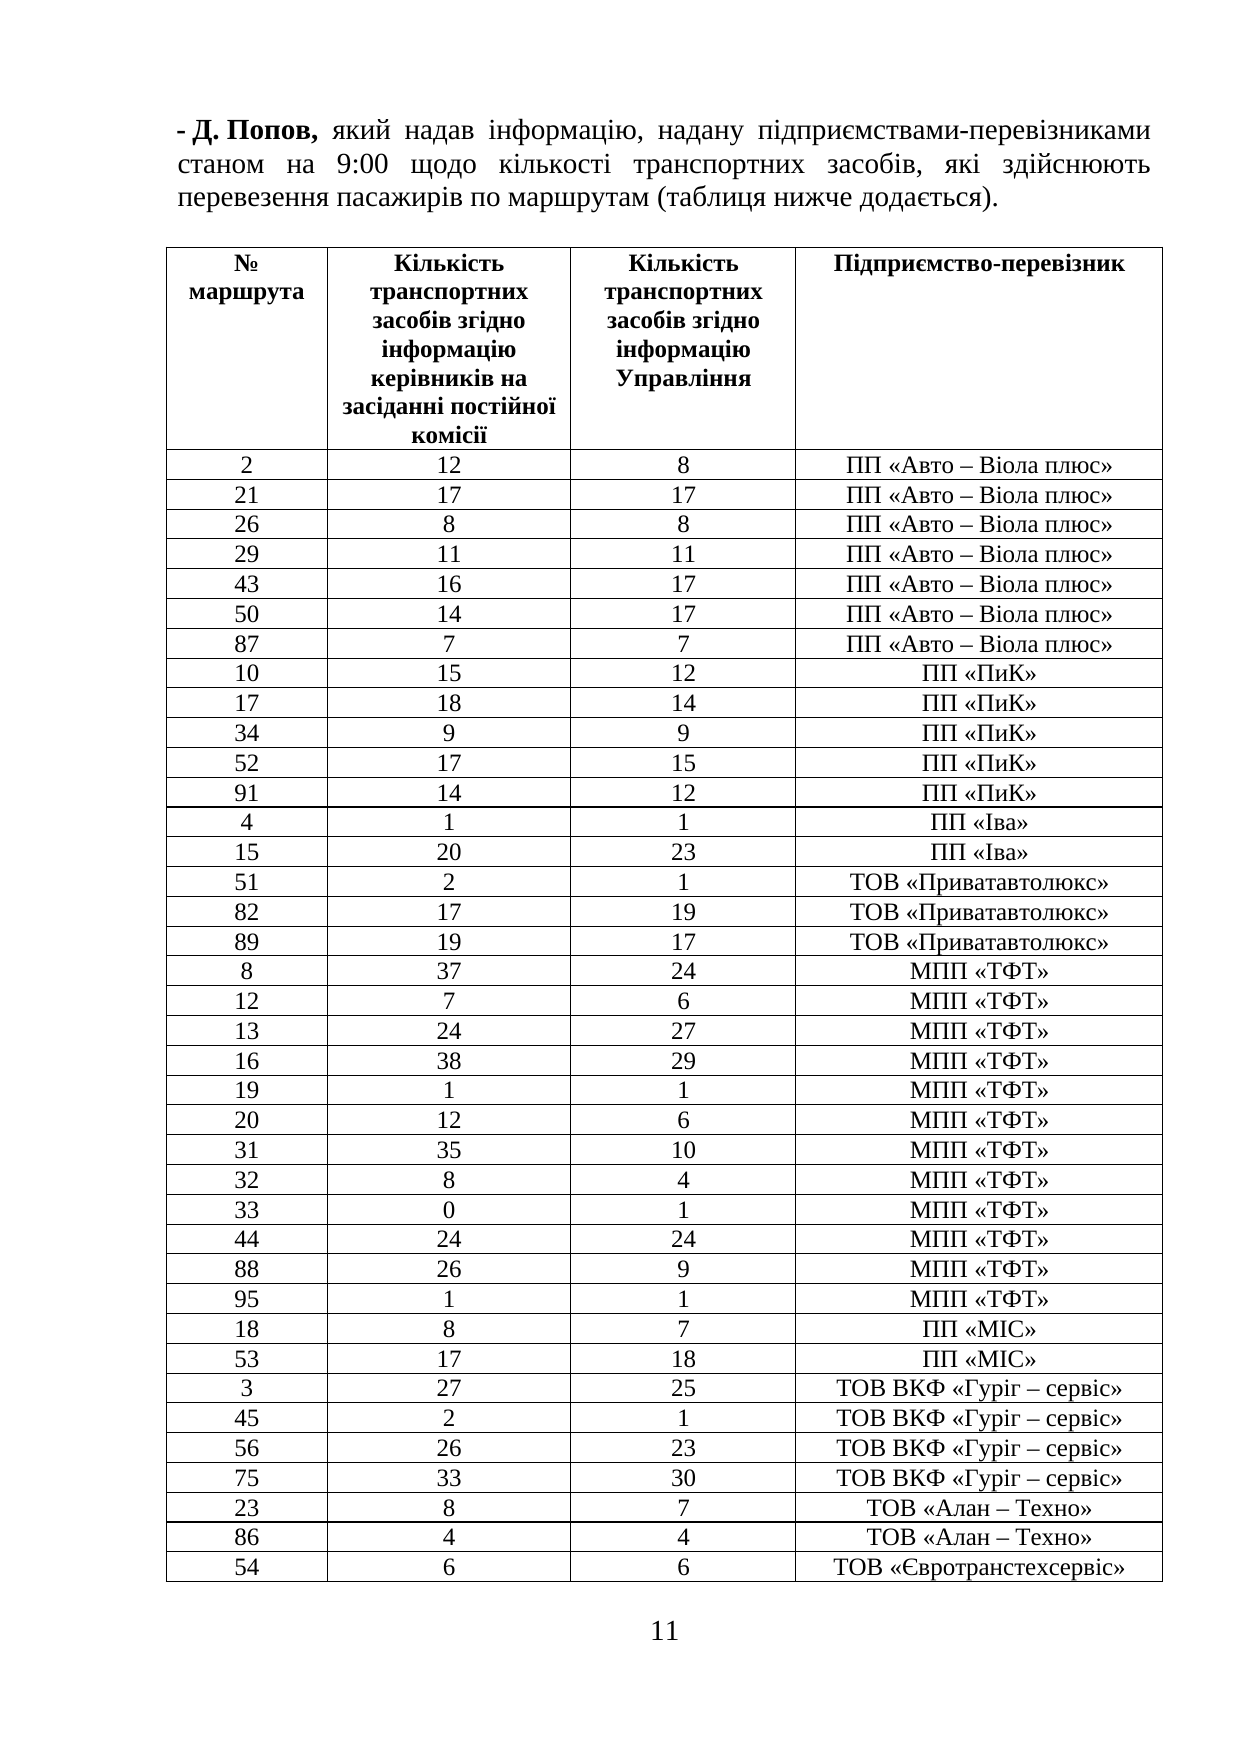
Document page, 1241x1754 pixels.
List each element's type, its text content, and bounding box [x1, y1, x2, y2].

table_cell 7 [571, 1314, 795, 1343]
table_cell МПП «ТФТ» [796, 1254, 1162, 1283]
table_cell 2 [328, 1403, 570, 1432]
table_cell 17 [328, 748, 570, 777]
table_cell 17 [328, 897, 570, 926]
table_cell 8 [328, 1493, 570, 1521]
table_cell 19 [571, 897, 795, 926]
table_cell ТОВ ВКФ «Гуріг – сервіс» [796, 1374, 1162, 1402]
table_cell 15 [571, 748, 795, 777]
table_cell 7 [571, 629, 795, 657]
table_header Підприємство-перевізник [796, 248, 1162, 449]
table_cell 88 [167, 1254, 327, 1283]
table_cell 18 [328, 688, 570, 717]
table_cell 23 [167, 1493, 327, 1521]
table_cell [796, 1552, 1162, 1581]
table_cell 15 [167, 837, 327, 866]
table_cell 1 [328, 1076, 570, 1104]
table_cell 18 [167, 1314, 327, 1343]
table_cell 8 [167, 956, 327, 985]
table_cell 17 [328, 1344, 570, 1372]
table_cell 8 [328, 510, 570, 538]
table_cell ПП «ПиК» [796, 688, 1162, 717]
table_cell МПП «ТФТ» [796, 1135, 1162, 1164]
table_cell 1 [571, 1076, 795, 1104]
table_cell ПП «ПиК» [796, 748, 1162, 777]
table_cell 23 [571, 837, 795, 866]
table_cell 30 [571, 1463, 795, 1492]
table_cell 29 [167, 539, 327, 568]
table_cell 34 [167, 718, 327, 747]
table_cell 7 [571, 1493, 795, 1521]
table_cell 6 [571, 986, 795, 1015]
table_cell 12 [167, 986, 327, 1015]
table_cell МПП «ТФТ» [796, 1284, 1162, 1313]
table_header Кількість транспортних засобів згідно інформацію Управління [571, 248, 795, 449]
table_cell 10 [571, 1135, 795, 1164]
table_cell 11 [328, 539, 570, 568]
table_cell ПП «Авто – Віола плюс» [796, 510, 1162, 538]
table_header № маршрута [167, 248, 327, 449]
table_cell 27 [328, 1374, 570, 1402]
table_cell 9 [571, 1254, 795, 1283]
table_cell 17 [571, 480, 795, 508]
table_cell 1 [571, 1284, 795, 1313]
table_cell ПП «МІС» [796, 1314, 1162, 1343]
table_cell 6 [571, 1105, 795, 1134]
table_cell 82 [167, 897, 327, 926]
table_cell 86 [167, 1523, 327, 1551]
table_cell 10 [167, 659, 327, 687]
table_cell ПП «МІС» [796, 1344, 1162, 1372]
table_cell 95 [167, 1284, 327, 1313]
table_cell 7 [328, 629, 570, 657]
table_cell ТОВ «Алан – Техно» [796, 1523, 1162, 1551]
table_cell ПП «Іва» [796, 808, 1162, 836]
table_cell 14 [328, 778, 570, 806]
table_cell 31 [167, 1135, 327, 1164]
table_cell ТОВ «Приватавтолюкс» [796, 867, 1162, 896]
table_cell 23 [571, 1433, 795, 1462]
table_cell 19 [167, 1076, 327, 1104]
table_cell 1 [571, 867, 795, 896]
table_cell 17 [167, 688, 327, 717]
table_header Кількість транспортних засобів згідно інформацію керівників на засіданні постійної комісії [328, 248, 570, 449]
table_cell 1 [571, 808, 795, 836]
table_cell МПП «ТФТ» [796, 1016, 1162, 1045]
table_cell ПП «Авто – Віола плюс» [796, 480, 1162, 508]
table_cell 4 [167, 808, 327, 836]
table_cell 44 [167, 1225, 327, 1253]
table_cell 4 [328, 1523, 570, 1551]
table_cell 12 [571, 778, 795, 806]
table_cell 14 [328, 599, 570, 628]
table_cell 1 [328, 1284, 570, 1313]
table_cell 50 [167, 599, 327, 628]
table_cell 89 [167, 927, 327, 955]
table_cell 24 [328, 1016, 570, 1045]
table_cell 75 [167, 1463, 327, 1492]
table_cell 11 [571, 539, 795, 568]
table_cell 18 [571, 1344, 795, 1372]
table_cell ПП «ПиК» [796, 718, 1162, 747]
table_cell 26 [167, 510, 327, 538]
table_cell 16 [328, 569, 570, 598]
table_cell 17 [571, 927, 795, 955]
table_cell 19 [328, 927, 570, 955]
table_cell 17 [328, 480, 570, 508]
table_cell 26 [328, 1254, 570, 1283]
table_cell 13 [167, 1016, 327, 1045]
table_cell ТОВ «Алан – Техно» [796, 1493, 1162, 1521]
table_cell 1 [571, 1195, 795, 1223]
table_cell 52 [167, 748, 327, 777]
table_cell 20 [328, 837, 570, 866]
table_cell 2 [328, 867, 570, 896]
table_cell 27 [571, 1016, 795, 1045]
table_cell ТОВ ВКФ «Гуріг – сервіс» [796, 1463, 1162, 1492]
table_cell 26 [328, 1433, 570, 1462]
table_cell 14 [571, 688, 795, 717]
table_cell 16 [167, 1046, 327, 1074]
table_cell ПП «Авто – Віола плюс» [796, 599, 1162, 628]
table_cell 4 [571, 1523, 795, 1551]
table_cell 0 [328, 1195, 570, 1223]
table_cell 6 [571, 1552, 795, 1581]
table_cell 17 [571, 569, 795, 598]
table_cell 20 [167, 1105, 327, 1134]
table_cell 9 [328, 718, 570, 747]
table_cell 9 [571, 718, 795, 747]
list Д. Попов, який надав інформацію, надану підприємствами-перевізниками станом на 9:00 щодо кількості транспортних засобів, які здійснюють перевезення пасажирів по маршрутам (таблиця нижче додається). [176, 112, 1152, 213]
table_cell МПП «ТФТ» [796, 1076, 1162, 1104]
table_cell 24 [571, 956, 795, 985]
table_cell 1 [328, 808, 570, 836]
table_cell МПП «ТФТ» [796, 1165, 1162, 1194]
table_cell МПП «ТФТ» [796, 1225, 1162, 1253]
table_cell 8 [571, 450, 795, 479]
table_cell 7 [328, 986, 570, 1015]
table_cell 35 [328, 1135, 570, 1164]
table_cell 4 [571, 1165, 795, 1194]
table_cell 56 [167, 1433, 327, 1462]
table_cell 32 [167, 1165, 327, 1194]
table_cell 8 [328, 1165, 570, 1194]
table_cell 24 [571, 1225, 795, 1253]
table_cell 51 [167, 867, 327, 896]
table_cell 24 [328, 1225, 570, 1253]
table_cell ТОВ ВКФ «Гуріг – сервіс» [796, 1433, 1162, 1462]
table_cell 15 [328, 659, 570, 687]
table_cell 2 [167, 450, 327, 479]
table_cell ПП «Авто – Віола плюс» [796, 629, 1162, 657]
table_cell 6 [328, 1552, 570, 1581]
table_cell 53 [167, 1344, 327, 1372]
table_cell МПП «ТФТ» [796, 1046, 1162, 1074]
table_cell МПП «ТФТ» [796, 1105, 1162, 1134]
table_cell 21 [167, 480, 327, 508]
table_cell 54 [167, 1552, 327, 1581]
table_cell 1 [571, 1403, 795, 1432]
table_cell 45 [167, 1403, 327, 1432]
table_cell 38 [328, 1046, 570, 1074]
table_cell 87 [167, 629, 327, 657]
table_cell 12 [571, 659, 795, 687]
table_cell ПП «ПиК» [796, 659, 1162, 687]
table_cell 8 [571, 510, 795, 538]
table_cell ПП «Авто – Віола плюс» [796, 569, 1162, 598]
table_cell МПП «ТФТ» [796, 986, 1162, 1015]
table_cell ТОВ ВКФ «Гуріг – сервіс» [796, 1403, 1162, 1432]
table_cell 91 [167, 778, 327, 806]
table_cell 43 [167, 569, 327, 598]
table_cell ПП «Авто – Віола плюс» [796, 450, 1162, 479]
table_cell 12 [328, 1105, 570, 1134]
table_cell МПП «ТФТ» [796, 1195, 1162, 1223]
table_cell 29 [571, 1046, 795, 1074]
table_cell 3 [167, 1374, 327, 1402]
table_cell ПП «Авто – Віола плюс» [796, 539, 1162, 568]
table_cell 37 [328, 956, 570, 985]
table_cell 33 [328, 1463, 570, 1492]
table_cell ТОВ «Приватавтолюкс» [796, 927, 1162, 955]
table_cell ПП «Іва» [796, 837, 1162, 866]
table_cell 17 [571, 599, 795, 628]
table_cell 12 [328, 450, 570, 479]
table_cell 25 [571, 1374, 795, 1402]
table_cell 8 [328, 1314, 570, 1343]
table_cell ПП «ПиК» [796, 778, 1162, 806]
table_cell МПП «ТФТ» [796, 956, 1162, 985]
table_cell 33 [167, 1195, 327, 1223]
table_cell ТОВ «Приватавтолюкс» [796, 897, 1162, 926]
